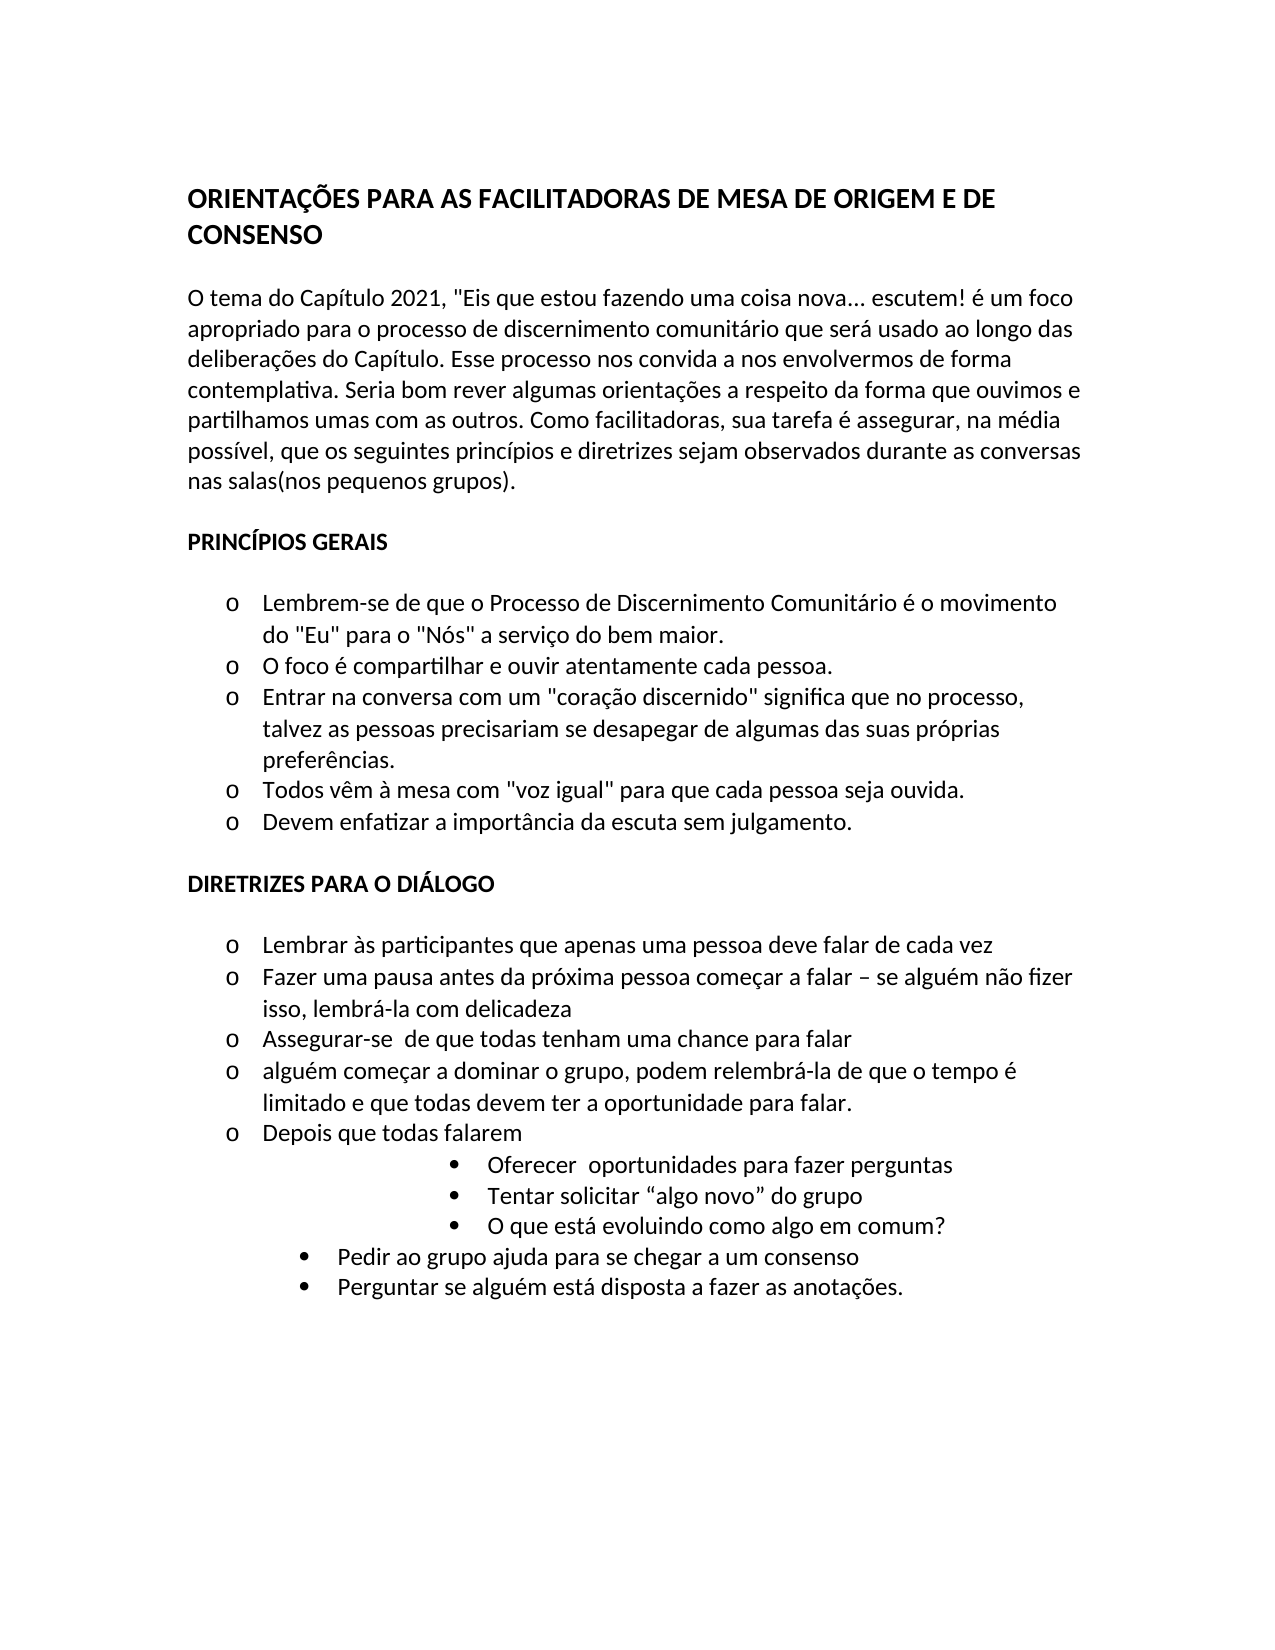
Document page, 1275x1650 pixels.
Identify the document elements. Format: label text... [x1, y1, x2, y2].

list Fazer uma pausa antes da próxima pessoa começar a falar – se alguém não fizer isso, lembrá-la com delicadeza [225, 961, 1087, 1023]
list Assegurar-se de que todas tenham uma chance para falar [225, 1023, 1087, 1055]
list Oferecer oportunidades para fazer perguntas [450, 1149, 1087, 1180]
list Pedir ao grupo ajuda para se chegar a um consenso [300, 1241, 1087, 1271]
list Todos vêm à mesa com "voz igual" para que cada pessoa seja ouvida. [225, 774, 1087, 806]
text O tema do Capítulo 2021, "Eis que estou fazendo uma coisa nova... escutem! é um foco apropriado para o processo de discernimento comunitário que será usado ao longo das deliberações do Capítulo. Esse processo nos convida a nos envolvermos de forma contemplativa. Seria bom rever algumas orientações a respeito da forma que ouvimos e partilhamos umas com as outros. Como facilitadoras, sua tarefa é assegurar, na média possível, que os seguintes princípios e diretrizes sejam observados durante as conversas nas salas(nos pequenos grupos). [187, 282, 1087, 496]
list Depois que todas falarem [225, 1118, 1087, 1149]
list Entrar na conversa com um "coração discernido" significa que no processo, talvez as pessoas precisariam se desapegar de algumas das suas próprias preferências. [225, 682, 1087, 774]
list Lembrar às participantes que apenas uma pessoa deve falar de cada vez [225, 929, 1087, 961]
text ORIENTAÇÕES PARA AS FACILITADORAS DE MESA DE ORIGEM E DE CONSENSO [187, 181, 1087, 252]
text PRINCÍPIOS GERAIS [187, 526, 1087, 557]
list Perguntar se alguém está disposta a fazer as anotações. [300, 1271, 1087, 1302]
list Tentar solicitar “algo novo” do grupo [450, 1180, 1087, 1210]
list Devem enfatizar a importância da escuta sem julgamento. [225, 806, 1087, 838]
text DIRETRIZES PARA O DIÁLOGO [187, 868, 1087, 899]
list Lembrem-se de que o Processo de Discernimento Comunitário é o movimento do "Eu" para o "Nós" a serviço do bem maior. [225, 587, 1087, 650]
list O que está evoluindo como algo em comum? [450, 1210, 1087, 1241]
list O foco é compartilhar e ouvir atentamente cada pessoa. [225, 650, 1087, 682]
list alguém começar a dominar o grupo, podem relembrá-la de que o tempo é limitado e que todas devem ter a oportunidade para falar. [225, 1055, 1087, 1118]
